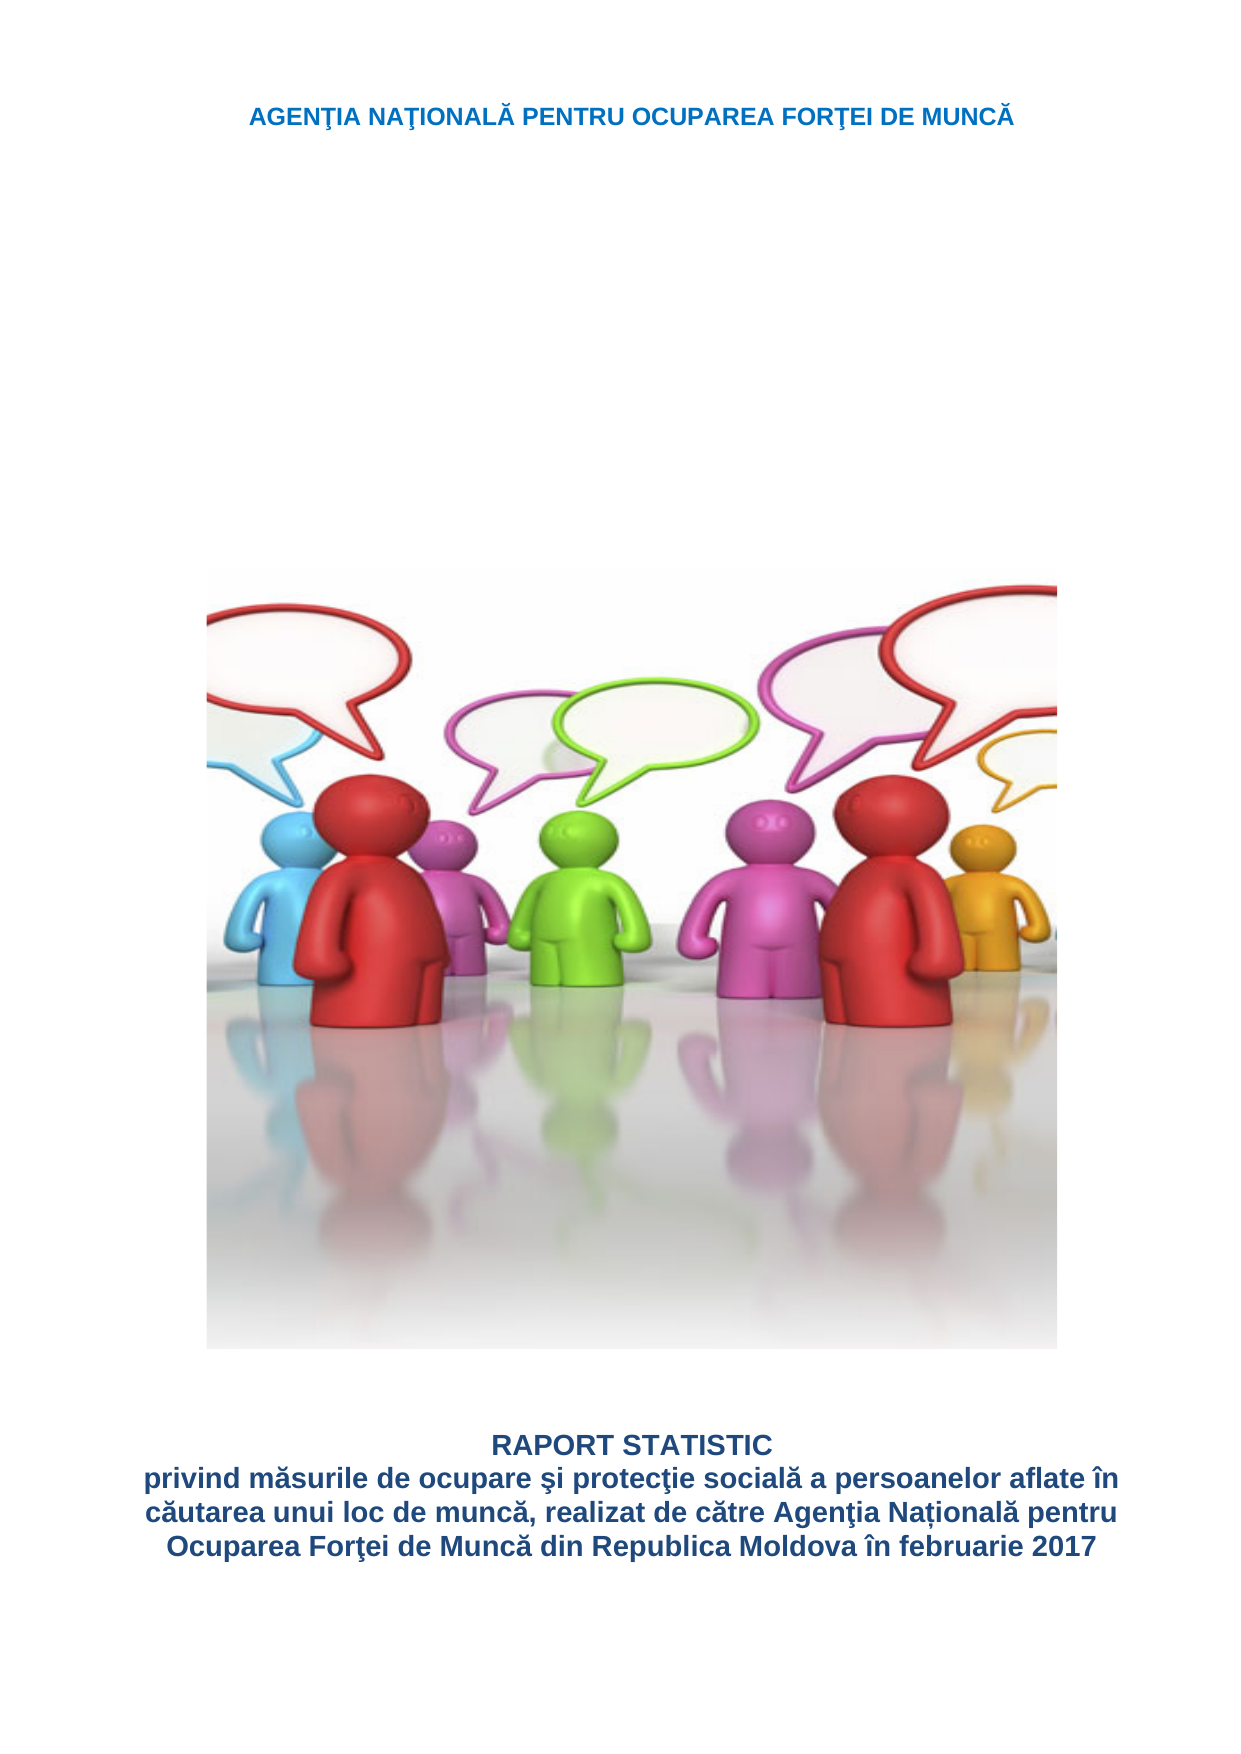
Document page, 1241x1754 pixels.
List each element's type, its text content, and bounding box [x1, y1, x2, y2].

picture [206, 567, 1058, 1349]
subtitle RAPORT STATISTIC [112, 1428, 1152, 1461]
subtitle AGENŢIA NAŢIONALĂ PENTRU OCUPAREA FORŢEI DE MUNCĂ [112, 102, 1152, 131]
subtitle privind măsurile de ocupare şi protecţie socială a persoanelor aflate în căutarea unui loc de muncă, realizat de către Agenţia Națională pentru Ocuparea Forţei de Muncă din Republica Moldova în februarie 2017 [112, 1461, 1152, 1562]
